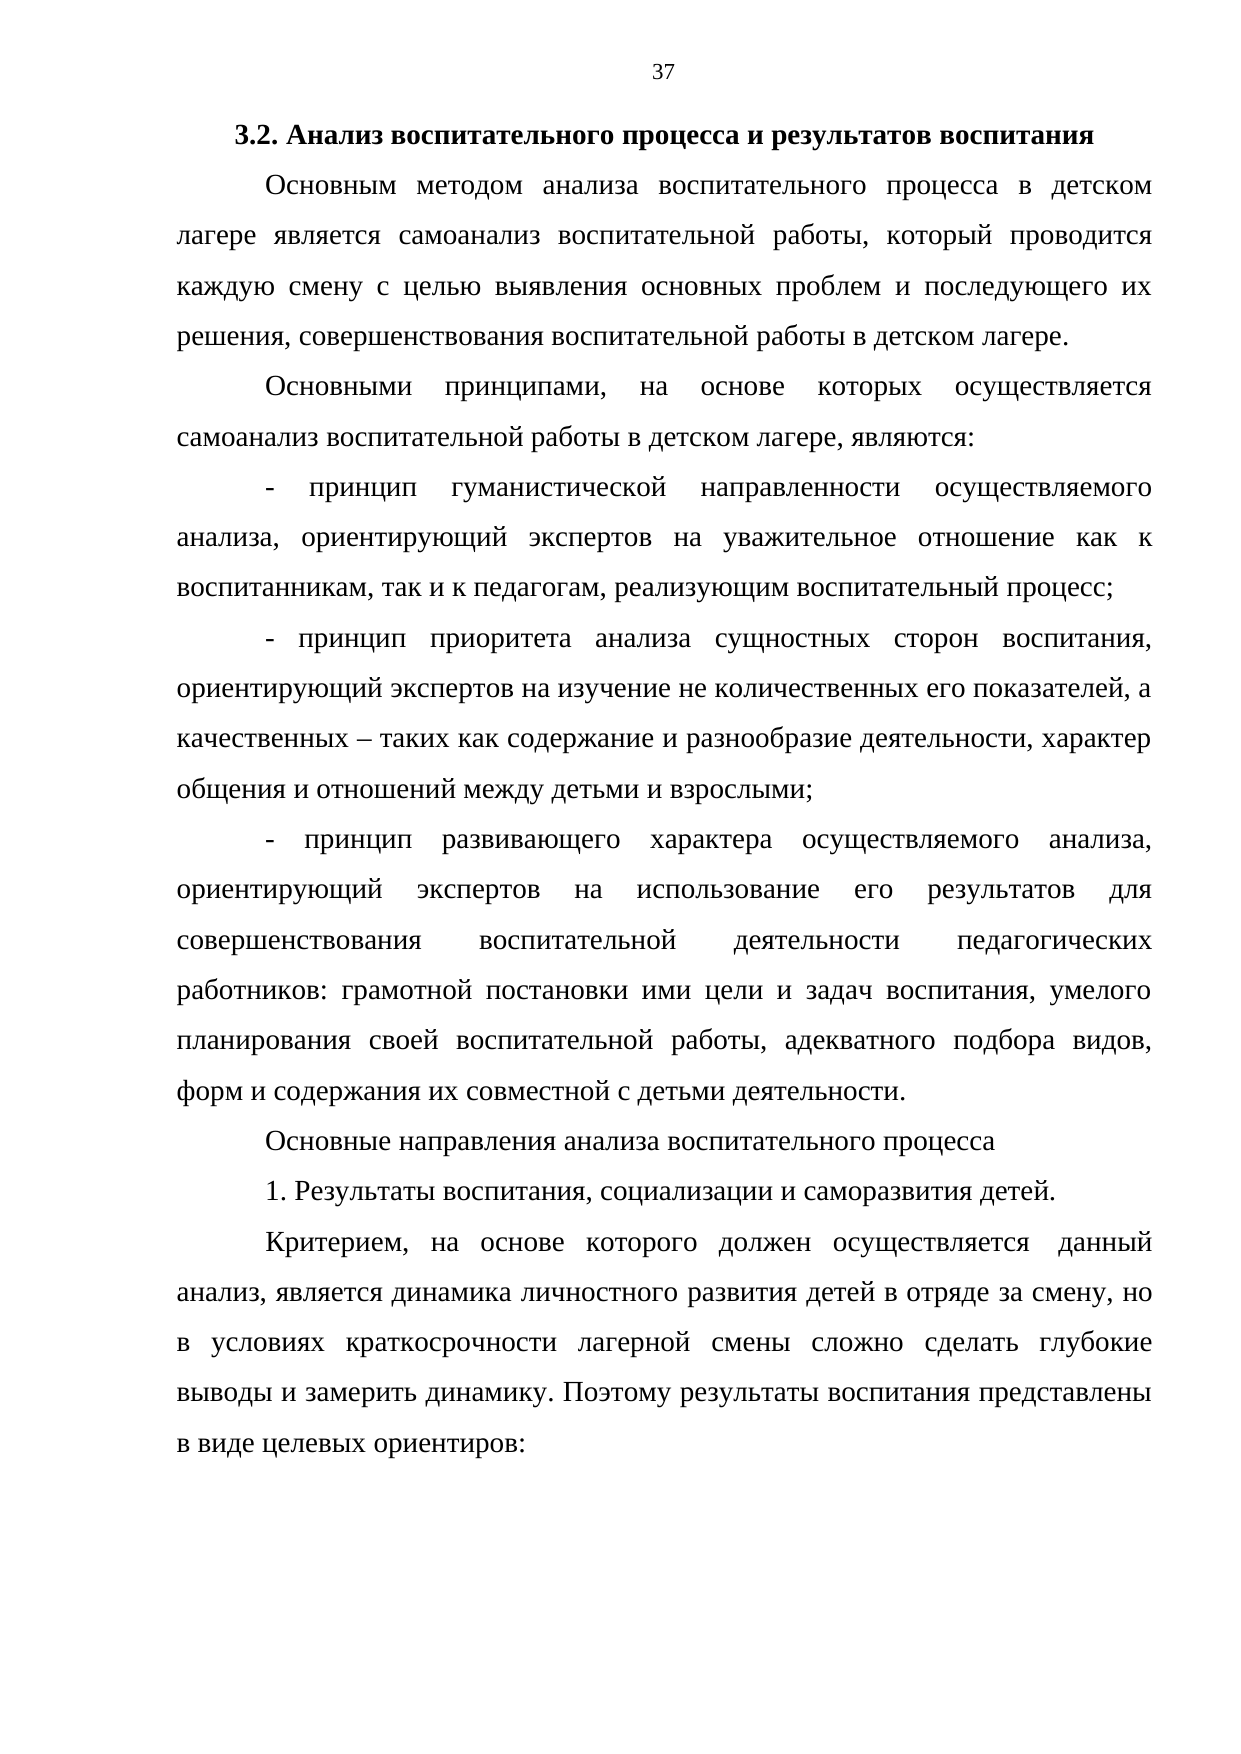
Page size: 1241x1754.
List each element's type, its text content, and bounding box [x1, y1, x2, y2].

text Основным методом анализа воспитательного процесса в детском лагере является самоанализ воспитательной работы, который проводится каждую смену с целью выявления основных проблем и последующего их решения, совершенствования воспитательной работы в детском лагере. [176, 167, 1152, 352]
list принцип развивающего характера осуществляемого анализа, ориентирующий экспертов на использование его результатов для совершенствования воспитательной деятельности педагогических работников: грамотной постановки ими цели и задач воспитания, умелого планирования своей воспитательной работы, адекватного подбора видов, форм и содержания их совместной с детьми деятельности. [176, 821, 1152, 1106]
text Основными принципами, на основе которых осуществляется самоанализ воспитательной работы в детском лагере, являются: [176, 368, 1152, 452]
text Критерием, на основе которого должен осуществляется данный анализ, является динамика личностного развития детей в отряде за смену, но в условиях краткосрочности лагерной смены сложно сделать глубокие выводы и замерить динамику. Поэтому результаты воспитания представлены в виде целевых ориентиров: [176, 1224, 1152, 1458]
subtitle Анализ воспитательного процесса и результатов воспитания [234, 117, 1194, 151]
list принцип гуманистической направленности осуществляемого анализа, ориентирующий экспертов на уважительное отношение как к воспитанникам, так и к педагогам, реализующим воспитательный процесс; [176, 469, 1152, 603]
list принцип приоритета анализа сущностных сторон воспитания, ориентирующий экспертов на изучение не количественных его показателей, а качественных – таких как содержание и разнообразие деятельности, характер общения и отношений между детьми и взрослыми; [176, 620, 1152, 804]
text Основные направления анализа воспитательного процесса [176, 1123, 1152, 1157]
list Результаты воспитания, социализации и саморазвития детей. [265, 1173, 1194, 1207]
